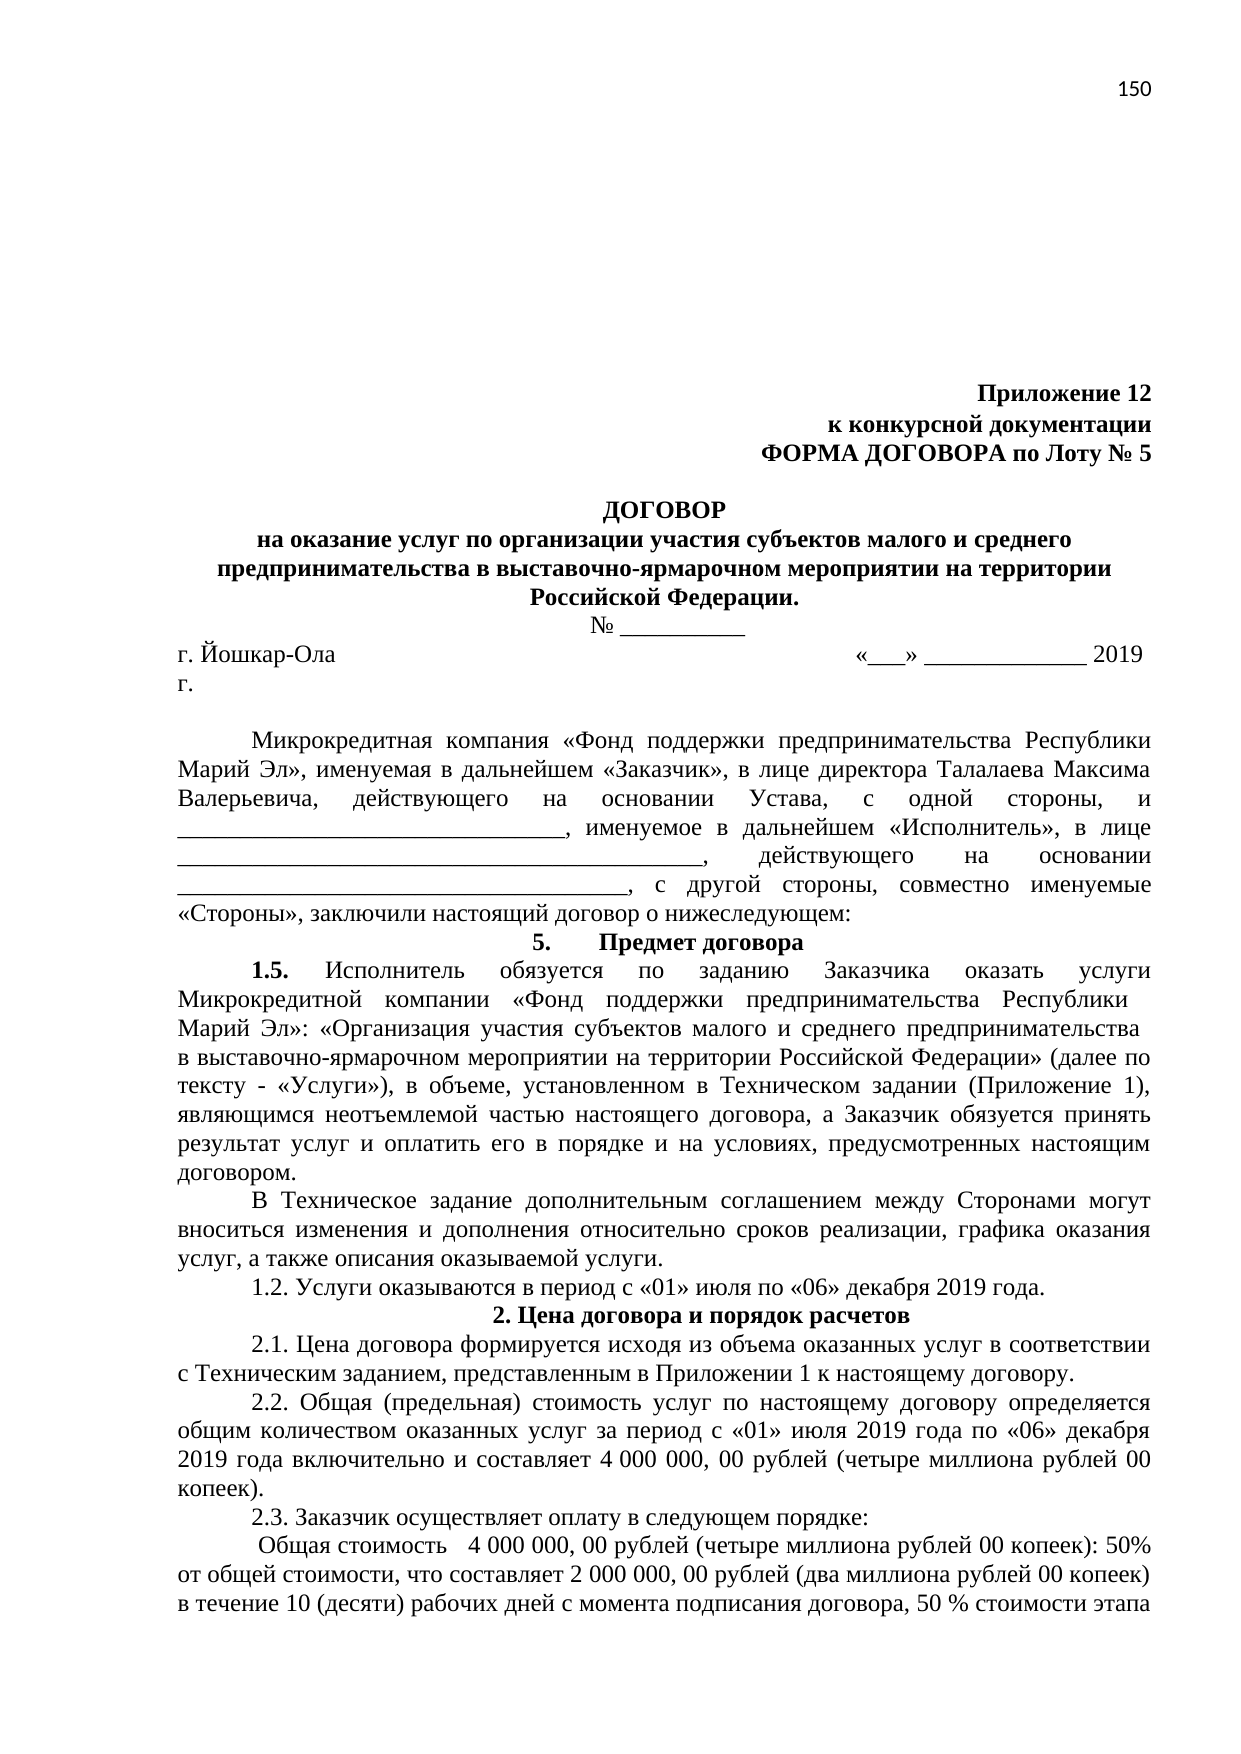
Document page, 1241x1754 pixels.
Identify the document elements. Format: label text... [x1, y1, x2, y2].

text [177, 1530, 1152, 1617]
text 2.1. Цена договора формируется исходя из объема оказанных услуг в соответствии с Техническим заданием, представленным в Приложении 1 к настоящему договору. [177, 1329, 1152, 1387]
text Приложение 12 [177, 378, 1152, 407]
text № __________ [177, 610, 1152, 639]
text В Техническое задание дополнительным соглашением между Сторонами могут вноситься изменения и дополнения относительно сроков реализации, графика оказания услуг, а также описания оказываемой услуги. [177, 1185, 1152, 1272]
text 1.2. Услуги оказываются в период с «01» июля по «06» декабря 2019 года. [177, 1272, 1152, 1300]
text 2.2. Общая (предельная) стоимость услуг по настоящему договору определяется общим количеством оказанных услуг за период с «01» июля 2019 года по «06» декабря 2019 года включительно и составляет 4 000 000, 00 рублей (четыре миллиона рублей 00 копеек). [177, 1387, 1152, 1502]
text 2. Цена договора и порядок расчетов [177, 1300, 1152, 1329]
text г. Йошкар-Ола «___» _____________ 2019 г. [177, 639, 1152, 697]
text ДОГОВОР [177, 495, 1152, 524]
list Предмет договора [177, 927, 1152, 955]
text 2.3. Заказчик осуществляет оплату в следующем порядке: [177, 1502, 1152, 1530]
text на оказание услуг по организации участия субъектов малого и среднего предпринимательства в выставочно-ярмарочном мероприятии на территории Российской Федерации. [177, 524, 1152, 610]
text к конкурсной документации [177, 409, 1152, 438]
list Исполнитель обязуется по заданию Заказчика оказать услуги Микрокредитной компании «Фонд поддержки предпринимательства Республики Марий Эл»: «Организация участия субъектов малого и среднего предпринимательства в выставочно-ярмарочном мероприятии на территории Российской Федерации» (далее по тексту - «Услуги»), в объеме, установленном в Техническом задании (Приложение 1), являющимся неотъемлемой частью настоящего договора, а Заказчик обязуется принять результат услуг и оплатить его в порядке и на условиях, предусмотренных настоящим договором. [177, 955, 1152, 1185]
text Микрокредитная компания «Фонд поддержки предпринимательства Республики Марий Эл», именуемая в дальнейшем «Заказчик», в лице директора Талалаева Максима Валерьевича, действующего на основании Устава, с одной стороны, и _______________________________, именуемое в дальнейшем «Исполнитель», в лице __________________________________________, действующего на основании ____________________________________, с другой стороны, совместно именуемые «Стороны», заключили настоящий договор о нижеследующем: [177, 725, 1152, 927]
text ФОРМА ДОГОВОРА по Лоту № 5 [177, 438, 1152, 467]
